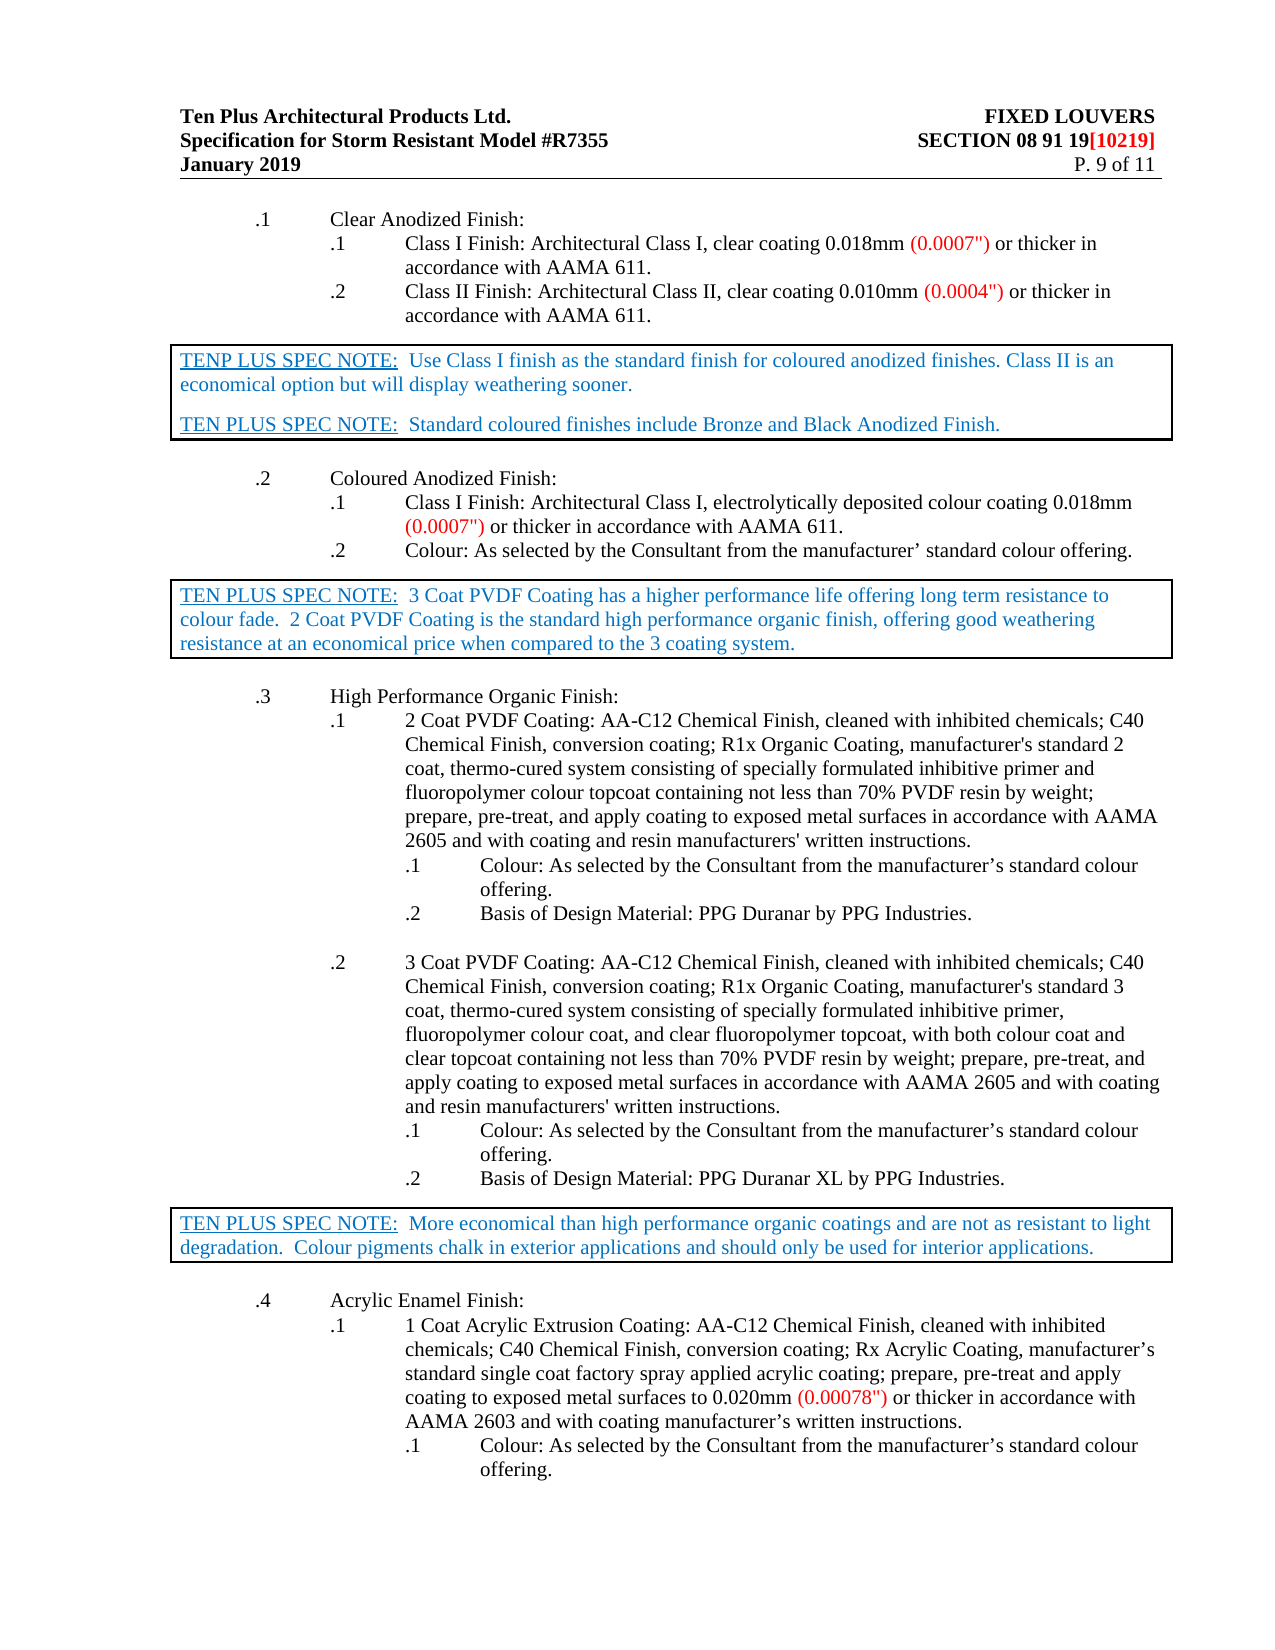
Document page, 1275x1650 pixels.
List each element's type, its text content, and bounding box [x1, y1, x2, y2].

text TEN PLUS SPEC NOTE: Standard coloured finishes include Bronze and Black Anodized Finish. [172, 408, 1171, 438]
list Colour: As selected by the Consultant from the manufacturer’s standard colour offering. [405, 1433, 1162, 1481]
list Basis of Design Material: PPG Duranar by PPG Industries. [405, 901, 1162, 925]
list 2 Coat PVDF Coating: AA-C12 Chemical Finish, cleaned with inhibited chemicals; C40 Chemical Finish, conversion coating; R1x Organic Coating, manufacturer's standard 2 coat, thermo-cured system consisting of specially formulated inhibitive primer and fluoropolymer colour topcoat containing not less than 70% PVDF resin by weight; prepare, pre-treat, and apply coating to exposed metal surfaces in accordance with AAMA 2605 and with coating and resin manufacturers' written instructions. [330, 708, 1162, 852]
list Clear Anodized Finish: [255, 206, 1162, 231]
list Class II Finish: Architectural Class II, clear coating 0.010mm (0.0004") or thicker in accordance with AAMA 611. [330, 279, 1162, 327]
list Colour: As selected by the Consultant from the manufacturer’s standard colour offering. [405, 1118, 1162, 1166]
list Colour: As selected by the Consultant from the manufacturer’s standard colour offering. [405, 852, 1162, 901]
list Basis of Design Material: PPG Duranar XL by PPG Industries. [405, 1166, 1162, 1190]
text TENP LUS SPEC NOTE: Use Class I finish as the standard finish for coloured anodized finishes. Class II is an economical option but will display weathering sooner. [172, 346, 1171, 396]
list Acrylic Enamel Finish: [255, 1288, 1162, 1312]
text TEN PLUS SPEC NOTE: 3 Coat PVDF Coating has a higher performance life offering long term resistance to colour fade. 2 Coat PVDF Coating is the standard high performance organic finish, offering good weathering resistance at an economical price when compared to the 3 coating system. [172, 581, 1171, 657]
text TEN PLUS SPEC NOTE: More economical than high performance organic coatings and are not as resistant to light degradation. Colour pigments chalk in exterior applications and should only be used for interior applications. [172, 1209, 1171, 1261]
list Class I Finish: Architectural Class I, electrolytically deposited colour coating 0.018mm (0.0007") or thicker in accordance with AAMA 611. [330, 490, 1162, 538]
list 1 Coat Acrylic Extrusion Coating: AA-C12 Chemical Finish, cleaned with inhibited chemicals; C40 Chemical Finish, conversion coating; Rx Acrylic Coating, manufacturer’s standard single coat factory spray applied acrylic coating; prepare, pre-treat and apply coating to exposed metal surfaces to 0.020mm (0.00078") or thicker in accordance with AAMA 2603 and with coating manufacturer’s written instructions. [330, 1312, 1162, 1433]
list Coloured Anodized Finish: [255, 466, 1162, 490]
list Colour: As selected by the Consultant from the manufacturer’ standard colour offering. [330, 538, 1162, 562]
list 3 Coat PVDF Coating: AA-C12 Chemical Finish, cleaned with inhibited chemicals; C40 Chemical Finish, conversion coating; R1x Organic Coating, manufacturer's standard 3 coat, thermo-cured system consisting of specially formulated inhibitive primer, fluoropolymer colour coat, and clear fluoropolymer topcoat, with both colour coat and clear topcoat containing not less than 70% PVDF resin by weight; prepare, pre-treat, and apply coating to exposed metal surfaces in accordance with AAMA 2605 and with coating and resin manufacturers' written instructions. [330, 950, 1162, 1118]
list High Performance Organic Finish: [255, 684, 1162, 708]
list Class I Finish: Architectural Class I, clear coating 0.018mm (0.0007") or thicker in accordance with AAMA 611. [330, 231, 1162, 279]
